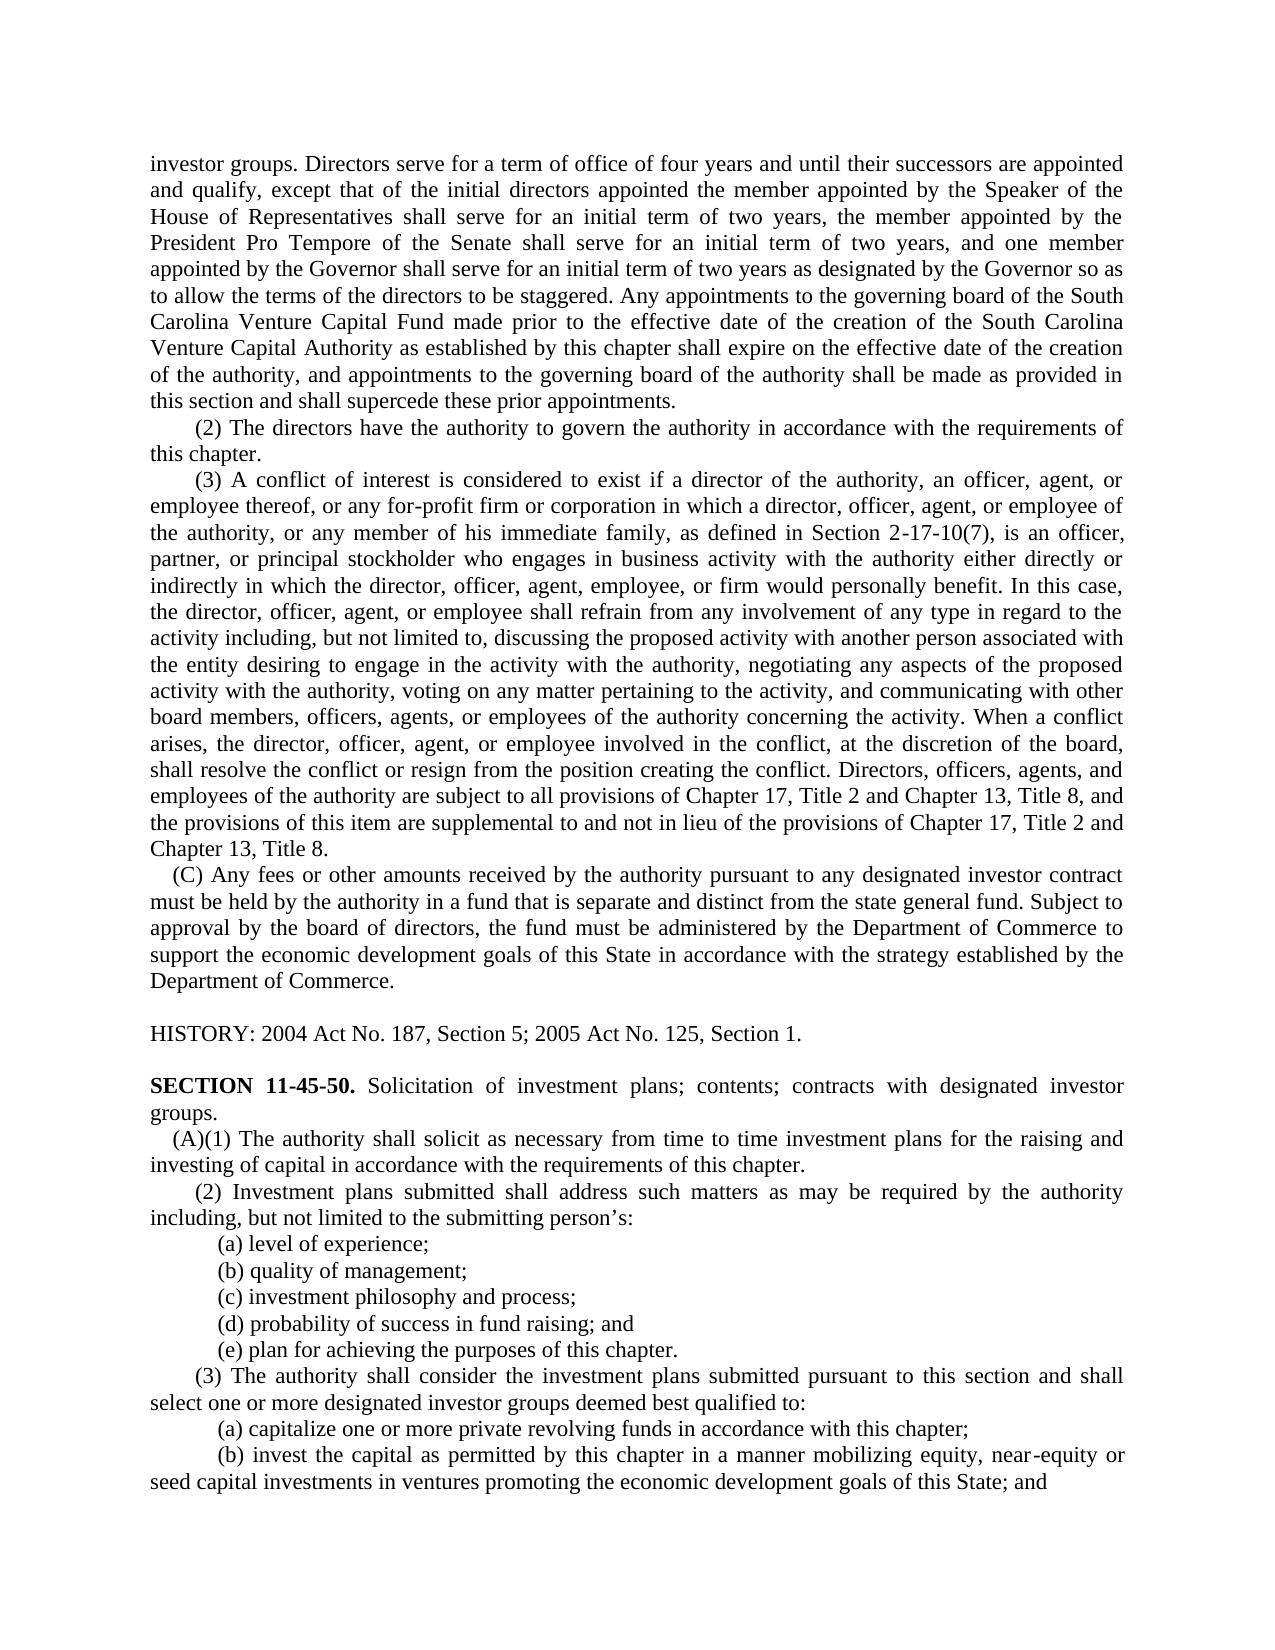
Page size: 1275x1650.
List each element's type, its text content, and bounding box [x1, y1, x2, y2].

text (b) invest the capital as permitted by this chapter in a manner mobilizing equity, near-equity or seed capital investments in ventures promoting the economic development goals of this State; and [150, 1441, 1125, 1494]
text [150, 150, 1125, 413]
text (C) Any fees or other amounts received by the authority pursuant to any designated investor contract must be held by the authority in a fund that is separate and distinct from the state general fund. Subject to approval by the board of directors, the fund must be administered by the Department of Commerce to support the economic development goals of this State in accordance with the strategy established by the Department of Commerce. [150, 862, 1125, 993]
text HISTORY: 2004 Act No. 187, Section 5; 2005 Act No. 125, Section 1. [150, 1020, 1125, 1046]
text (a) capitalize one or more private revolving funds in accordance with this chapter; [150, 1415, 1125, 1441]
text (a) level of experience; [150, 1231, 1125, 1257]
text (2) The directors have the authority to govern the authority in accordance with the requirements of this chapter. [150, 413, 1125, 466]
text (A)(1) The authority shall solicit as necessary from time to time investment plans for the raising and investing of capital in accordance with the requirements of this chapter. [150, 1125, 1125, 1178]
text (e) plan for achieving the purposes of this chapter. [150, 1336, 1125, 1362]
text (b) quality of management; [150, 1257, 1125, 1283]
text (2) Investment plans submitted shall address such matters as may be required by the authority including, but not limited to the submitting person’s: [150, 1178, 1125, 1231]
text (d) probability of success in fund raising; and [150, 1309, 1125, 1336]
text (3) A conflict of interest is considered to exist if a director of the authority, an officer, agent, or employee thereof, or any for-profit firm or corporation in which a director, officer, agent, or employee of the authority, or any member of his immediate family, as defined in Section 2-17-10(7), is an officer, partner, or principal stockholder who engages in business activity with the authority either directly or indirectly in which the director, officer, agent, employee, or firm would personally benefit. In this case, the director, officer, agent, or employee shall refrain from any involvement of any type in regard to the activity including, but not limited to, discussing the proposed activity with another person associated with the entity desiring to engage in the activity with the authority, negotiating any aspects of the proposed activity with the authority, voting on any matter pertaining to the activity, and communicating with other board members, officers, agents, or employees of the authority concerning the activity. When a conflict arises, the director, officer, agent, or employee involved in the conflict, at the discretion of the board, shall resolve the conflict or resign from the position creating the conflict. Directors, officers, agents, and employees of the authority are subject to all provisions of Chapter 17, Title 2 and Chapter 13, Title 8, and the provisions of this item are supplemental to and not in lieu of the provisions of Chapter 17, Title 2 and Chapter 13, Title 8. [150, 466, 1125, 862]
text (3) The authority shall consider the investment plans submitted pursuant to this section and shall select one or more designated investor groups deemed best qualified to: [150, 1362, 1125, 1415]
text (c) investment philosophy and process; [150, 1283, 1125, 1309]
text SECTION 11-45-50. Solicitation of investment plans; contents; contracts with designated investor groups. [150, 1072, 1125, 1125]
